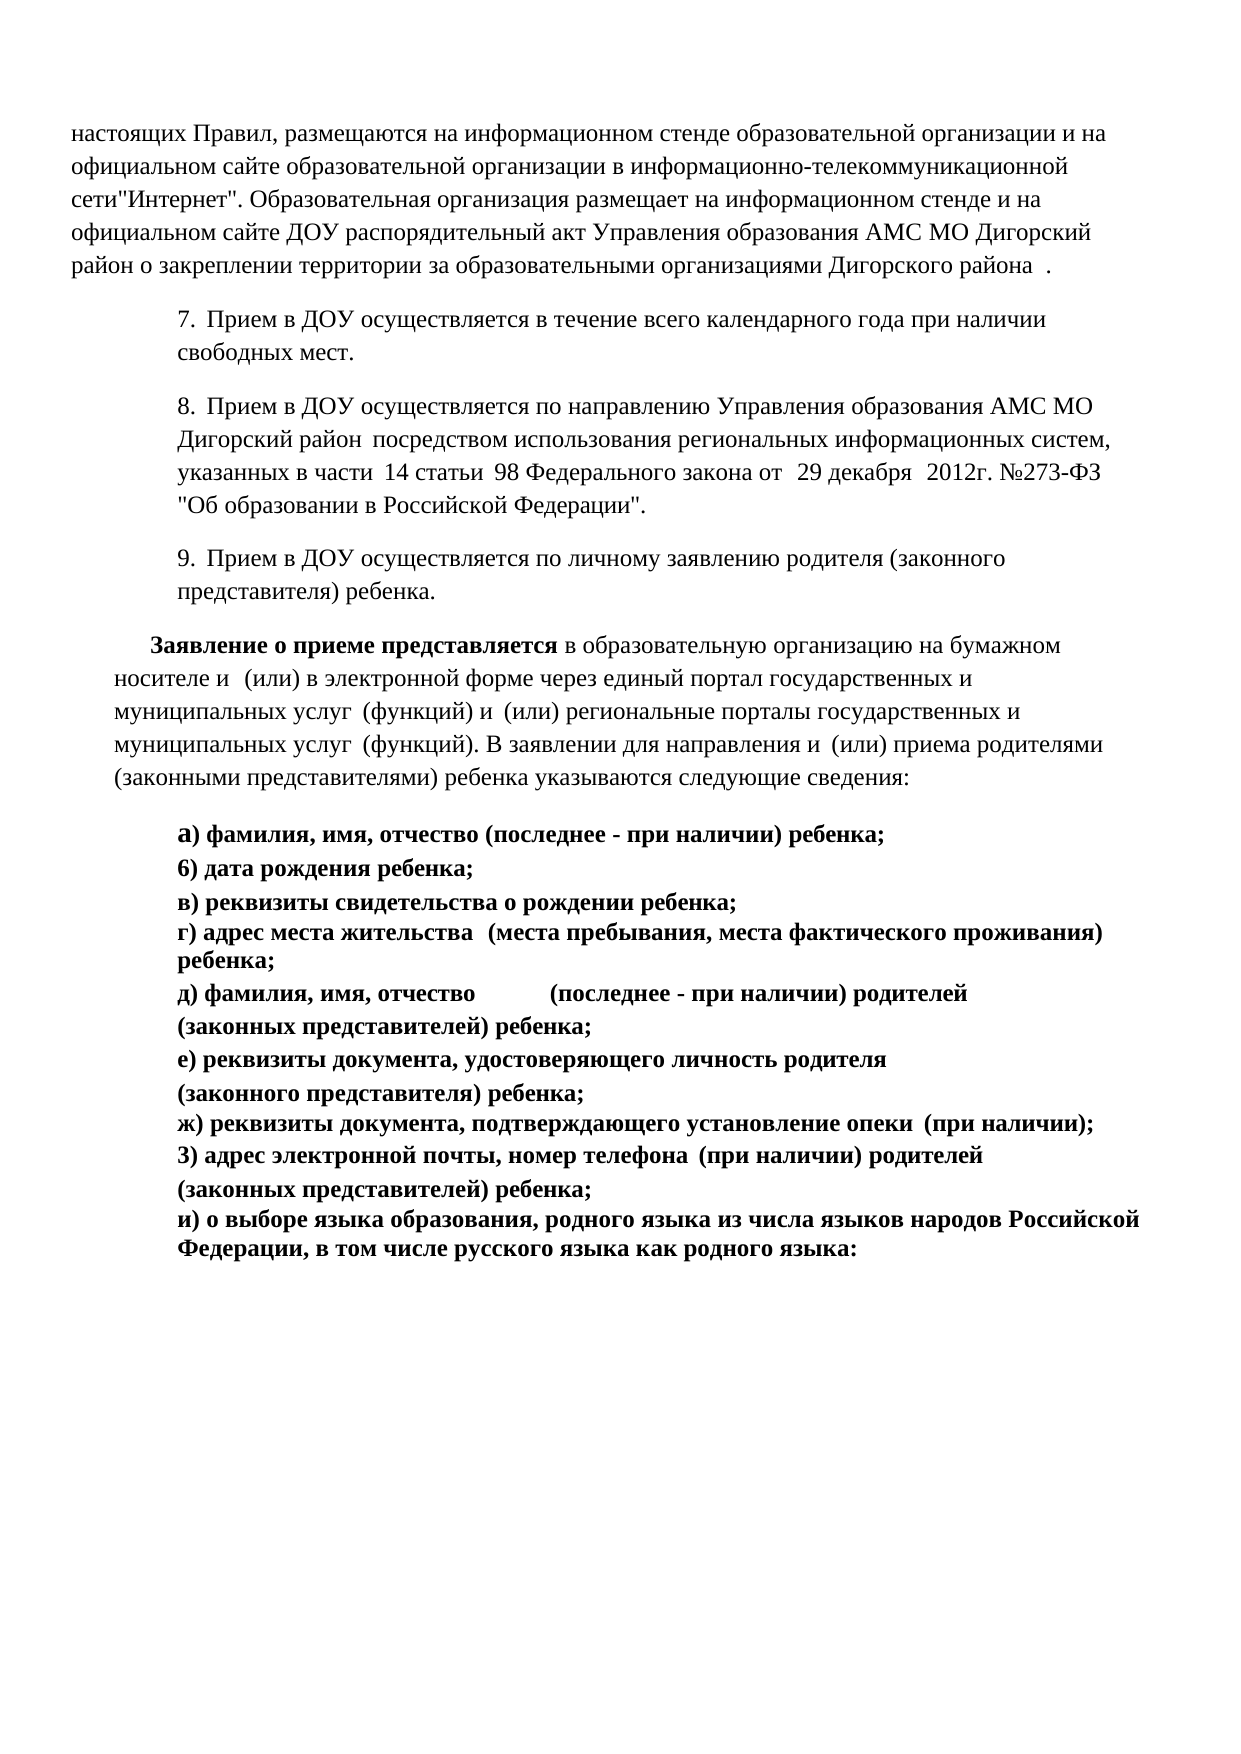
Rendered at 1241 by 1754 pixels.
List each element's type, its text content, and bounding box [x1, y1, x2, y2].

list Прием в ДОУ осуществляется в течение всего календарного года при наличии свободных мест. [177, 304, 1073, 366]
text (законных представителей) ребенка; [177, 1008, 1196, 1041]
text (законных представителей) ребенка; [177, 1171, 1196, 1204]
list Прием в ДОУ осуществляется по направлению Управления образования АМС МО Дигорский район посредством использования региональных информационных систем, указанных в части 14 статьи 98 Федерального закона от 29 декабря 2012г. №273-ФЗ "Об образовании в Российской Федерации". [177, 391, 1112, 519]
text д) фамилия, имя, отчество (последнее - при наличии) родителей [177, 974, 1196, 1008]
text настоящих Правил, размещаются на информационном стенде образовательной организации и на официальном сайте образовательной организации в информационно-телекоммуникационной сети"Интернет". Образовательная организация размещает на информационном стенде и на официальном сайте ДОУ распорядительный акт Управления образования АМС МО Дигорский район о закреплении территории за образовательными организациями Дигорского района . [71, 118, 1131, 279]
text а) фамилия, имя, отчество (последнее - при наличии) ребенка; [177, 816, 1196, 850]
text и) о выборе языка образования, родного языка из числа языков народов Российской Федерации, в том числе русского языка как родного языка: [177, 1204, 1142, 1261]
list Прием в ДОУ осуществляется по личному заявлению родителя (законного представителя) ребенка. [177, 543, 1139, 605]
text в) реквизиты свидетельства о рождении ребенка; [177, 883, 1196, 917]
text Заявление о приеме представляется в образовательную организацию на бумажном носителе и (или) в электронной форме через единый портал государственных и муниципальных услуг (функций) и (или) региональные порталы государственных и муниципальных услуг (функций). В заявлении для направления и (или) приема родителями (законными представителями) ребенка указываются следующие сведения: [114, 630, 1142, 791]
text 3) адрес электронной почты, номер телефона (при наличии) родителей [177, 1137, 1196, 1171]
text 6) дата рождения ребенка; [177, 850, 1196, 883]
text г) адрес места жительства (места пребывания, места фактического проживания) ребенка; [177, 917, 1142, 974]
text е) реквизиты документа, удостоверяющего личность родителя [177, 1041, 1196, 1075]
text (законного представителя) ребенка; [177, 1075, 1196, 1108]
text ж) реквизиты документа, подтверждающего установление опеки (при наличии); [177, 1108, 1142, 1137]
